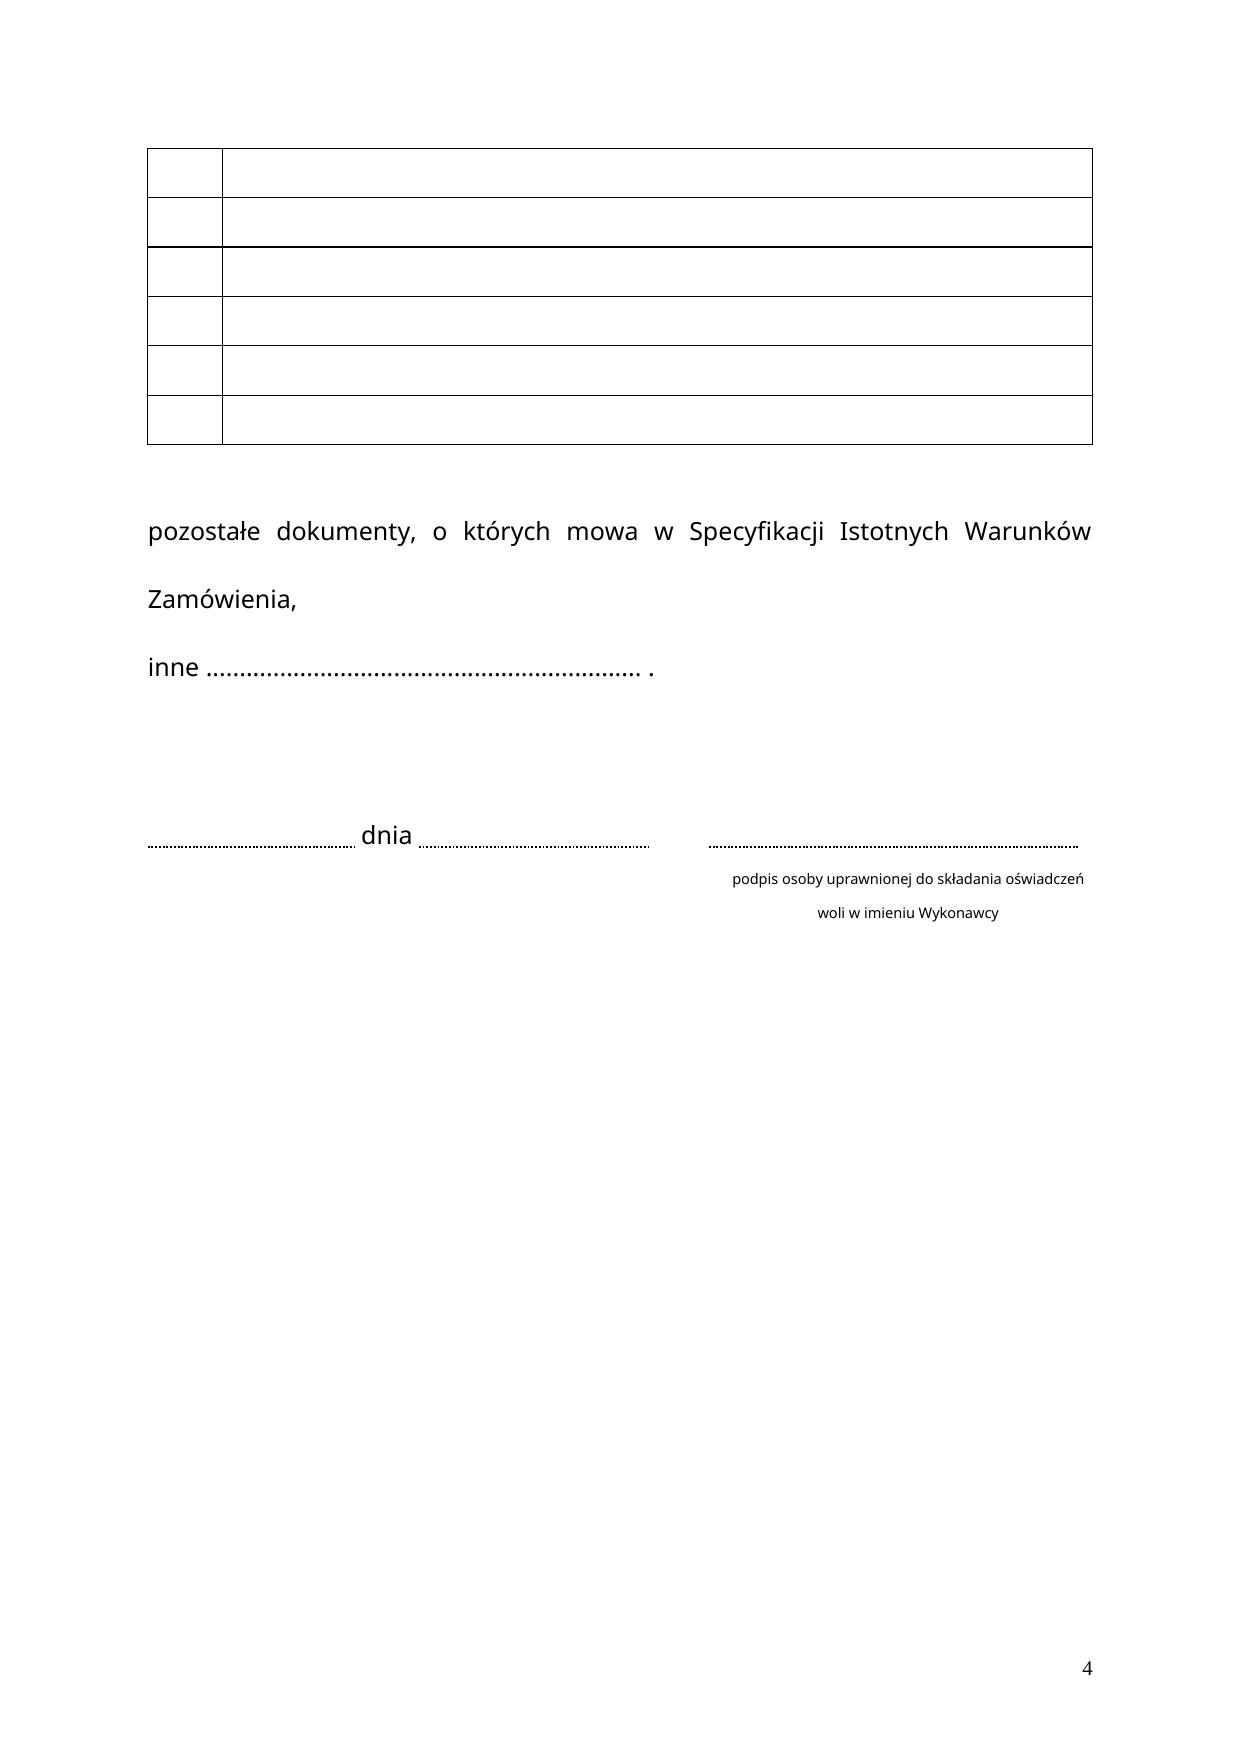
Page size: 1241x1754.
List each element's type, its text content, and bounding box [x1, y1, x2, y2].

table_cell [148, 396, 222, 444]
text inne ................................................................. . [148, 649, 1092, 683]
table_cell [148, 248, 222, 296]
table_cell [223, 346, 1092, 394]
table_cell [223, 198, 1092, 246]
text podpis osoby uprawnionej do składania oświadczeń woli w imieniu Wykonawcy [724, 868, 1092, 937]
table_cell [223, 248, 1092, 296]
table_cell [148, 297, 222, 345]
table_cell [148, 149, 222, 197]
table_cell [223, 149, 1092, 197]
table_cell [223, 297, 1092, 345]
table_cell [223, 396, 1092, 444]
table_cell [148, 346, 222, 394]
table_cell [148, 198, 222, 246]
text pozostałe dokumenty, o których mowa w Specyfikacji Istotnych Warunków Zamówienia, [148, 513, 1092, 615]
text dnia [148, 817, 1092, 852]
